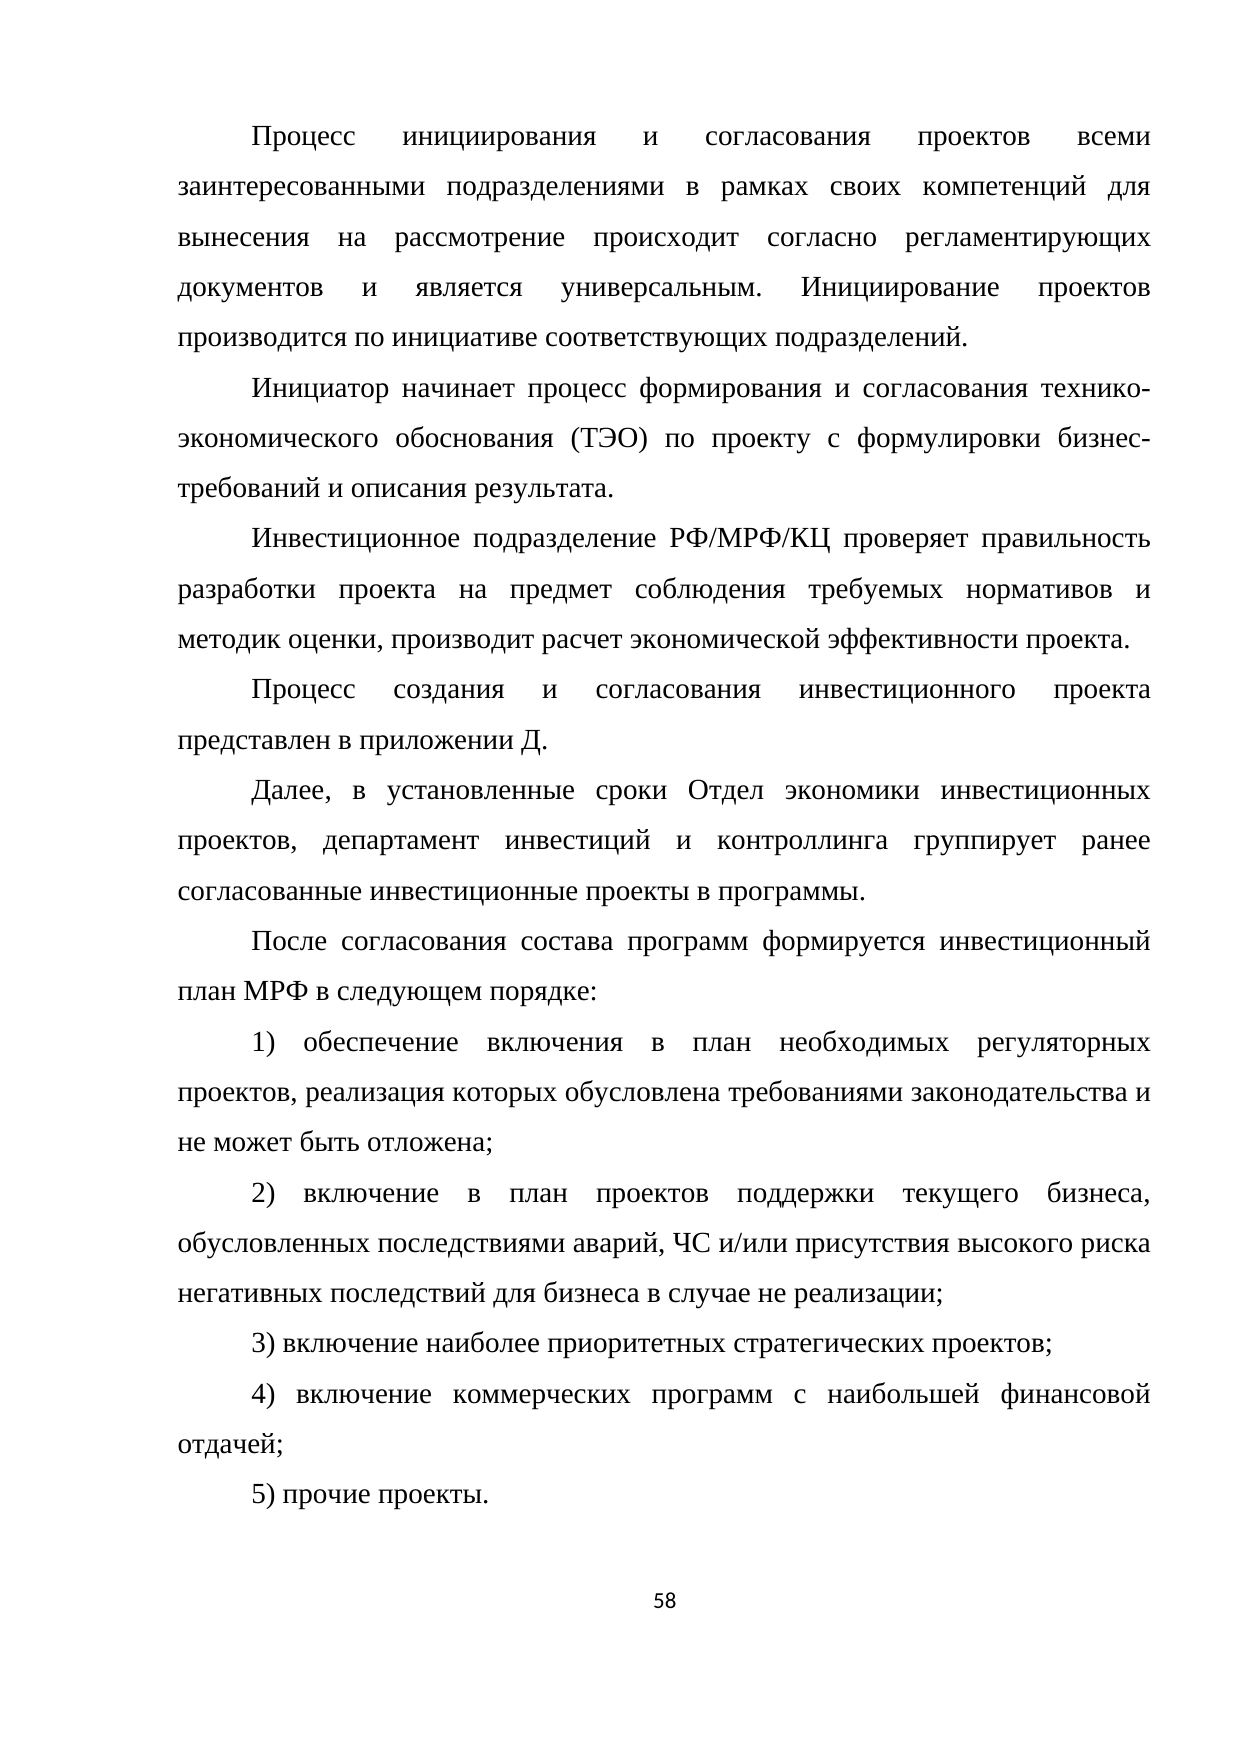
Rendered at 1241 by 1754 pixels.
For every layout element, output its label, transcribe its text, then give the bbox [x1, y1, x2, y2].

text 2) включение в план проектов поддержки текущего бизнеса, обусловленных последствиями аварий, ЧС и/или присутствия высокого риска негативных последствий для бизнеса в случае не реализации; [177, 1175, 1152, 1309]
text 4) включение коммерческих программ с наибольшей финансовой отдачей; [177, 1376, 1152, 1460]
text 1) обеспечение включения в план необходимых регуляторных проектов, реализация которых обусловлена требованиями законодательства и не может быть отложена; [177, 1024, 1152, 1158]
text Процесс создания и согласования инвестиционного проекта представлен в приложении Д. [177, 672, 1152, 755]
text Инвестиционное подразделение РФ/МРФ/КЦ проверяет правильность разработки проекта на предмет соблюдения требуемых нормативов и методик оценки, производит расчет экономической эффективности проекта. [177, 521, 1152, 655]
text Далее, в установленные сроки Отдел экономики инвестиционных проектов, департамент инвестиций и контроллинга группирует ранее согласованные инвестиционные проекты в программы. [177, 772, 1152, 906]
text Инициатор начинает процесс формирования и согласования технико-экономического обоснования (ТЭО) по проекту с формулировки бизнес-требований и описания результата. [177, 370, 1152, 504]
text 5) прочие проекты. [177, 1477, 1152, 1510]
text После согласования состава программ формируется инвестиционный план МРФ в следующем порядке: [177, 923, 1152, 1007]
text 3) включение наиболее приоритетных стратегических проектов; [177, 1326, 1152, 1359]
text Процесс инициирования и согласования проектов всеми заинтересованными подразделениями в рамках своих компетенций для вынесения на рассмотрение происходит согласно регламентирующих документов и является универсальным. Инициирование проектов производится по инициативе соответствующих подразделений. [177, 118, 1152, 353]
